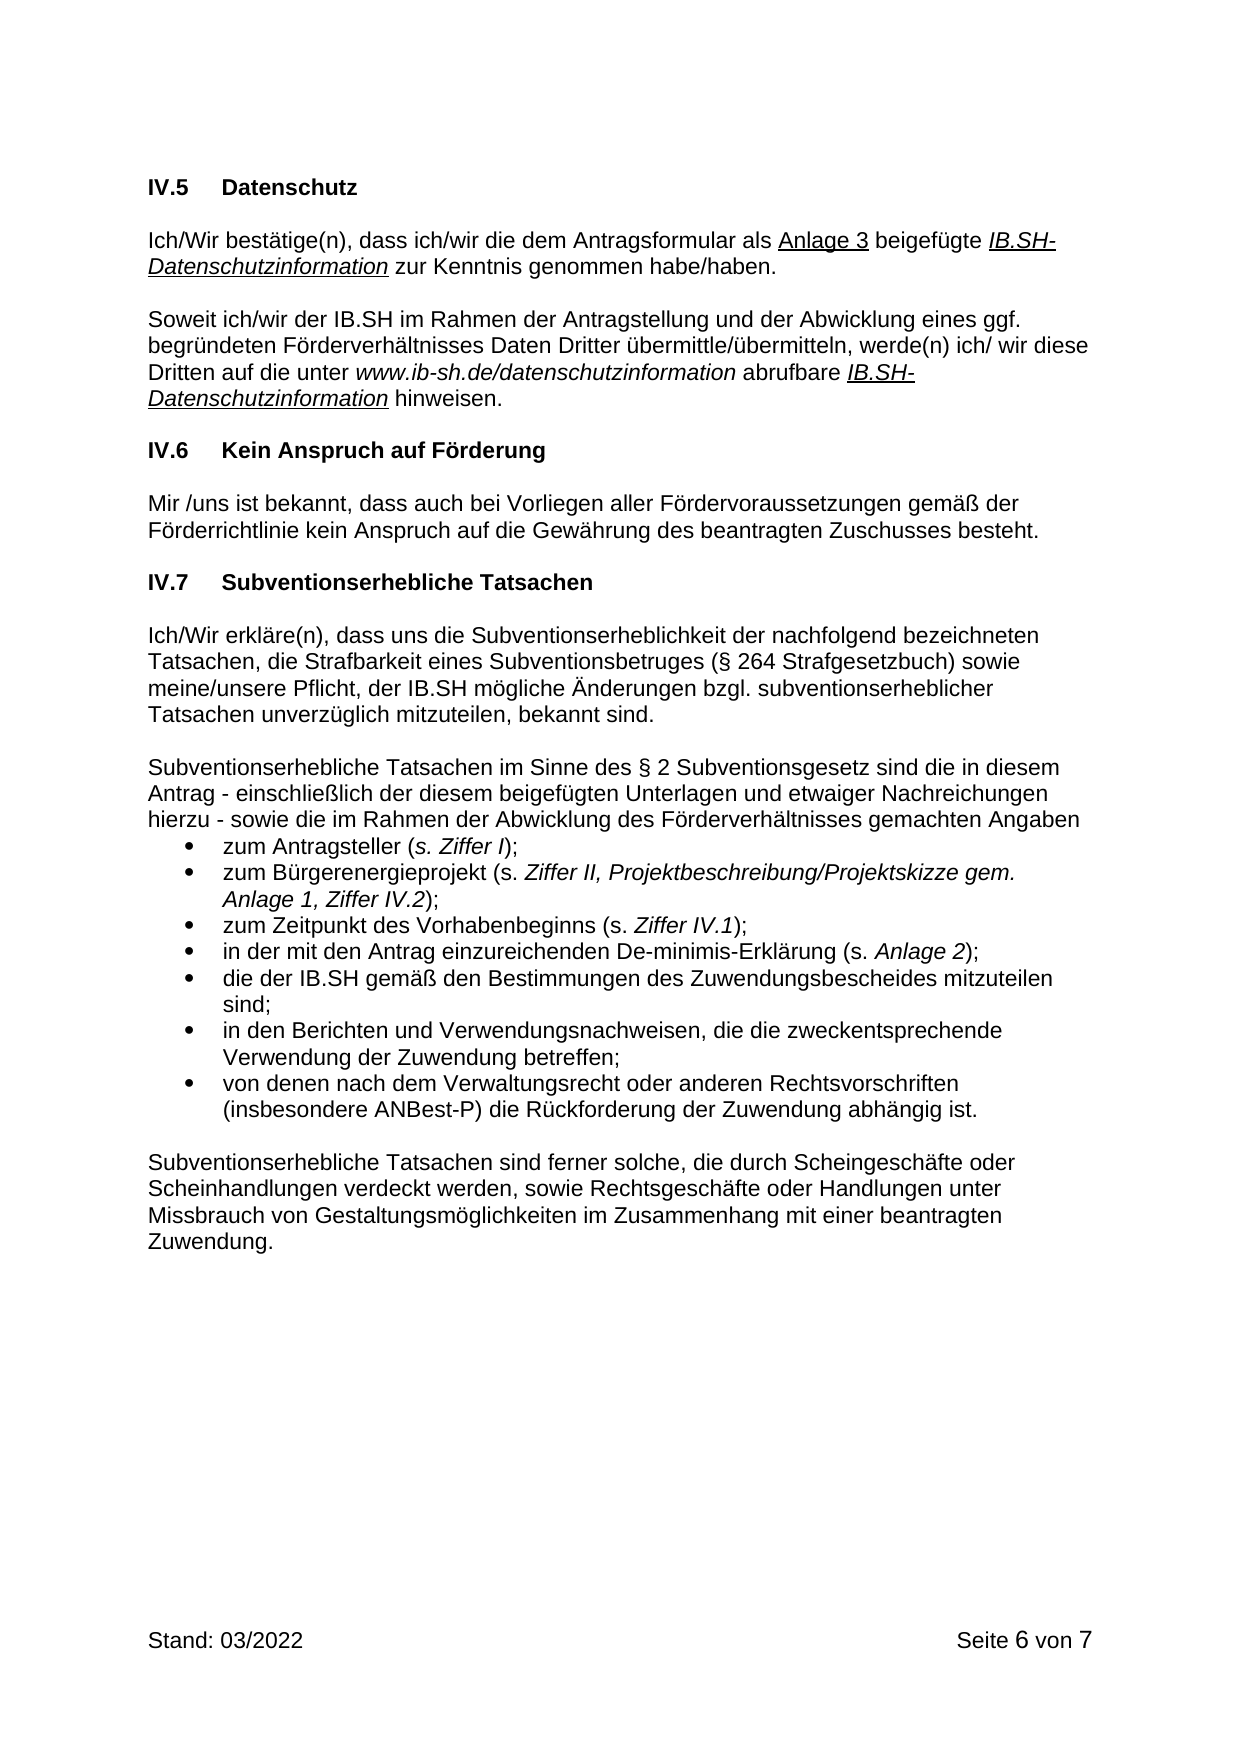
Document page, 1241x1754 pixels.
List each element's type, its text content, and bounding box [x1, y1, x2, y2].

list in der mit den Antrag einzureichenden De-minimis-Erklärung (s. Anlage 2); [185, 938, 1093, 964]
text IV.7 Subventionserhebliche Tatsachen [148, 569, 1093, 596]
text IV.6 Kein Anspruch auf Förderung [148, 437, 1093, 464]
list zum Bürgerenergieprojekt (s. Ziffer II, Projektbeschreibung/Projektskizze gem. Anlage 1, Ziffer IV.2); [185, 859, 1093, 912]
text IV.5 Datenschutz [148, 174, 1093, 200]
text Mir /uns ist bekannt, dass auch bei Vorliegen aller Fördervoraussetzungen gemäß der Förderrichtlinie kein Anspruch auf die Gewährung des beantragten Zuschusses besteht. [148, 490, 1093, 543]
text Subventionserhebliche Tatsachen sind ferner solche, die durch Scheingeschäfte oder Scheinhandlungen verdeckt werden, sowie Rechtsgeschäfte oder Handlungen unter Missbrauch von Gestaltungsmöglichkeiten im Zusammenhang mit einer beantragten Zuwendung. [148, 1149, 1093, 1254]
list die der IB.SH gemäß den Bestimmungen des Zuwendungsbescheides mitzuteilen sind; [185, 964, 1093, 1017]
text Ich/Wir erkläre(n), dass uns die Subventionserheblichkeit der nachfolgend bezeichneten Tatsachen, die Strafbarkeit eines Subventionsbetruges (§ 264 Strafgesetzbuch) sowie meine/unsere Pflicht, der IB.SH mögliche Änderungen bzgl. subventionserheblicher Tatsachen unverzüglich mitzuteilen, bekannt sind. [148, 622, 1093, 727]
text Soweit ich/wir der IB.SH im Rahmen der Antragstellung und der Abwicklung eines ggf. begründeten Förderverhältnisses Daten Dritter übermittle/übermitteln, werde(n) ich/ wir diese Dritten auf die unter www.ib-sh.de/datenschutzinformation abrufbare IB.SH-Datenschutzinformation hinweisen. [148, 306, 1093, 411]
list zum Zeitpunkt des Vorhabenbeginns (s. Ziffer IV.1); [185, 912, 1093, 938]
list in den Berichten und Verwendungsnachweisen, die die zweckentsprechende Verwendung der Zuwendung betreffen; [185, 1017, 1093, 1070]
text Subventionserhebliche Tatsachen im Sinne des § 2 Subventionsgesetz sind die in diesem Antrag - einschließlich der diesem beigefügten Unterlagen und etwaiger Nachreichungen hierzu - sowie die im Rahmen der Abwicklung des Förderverhältnisses gemachten Angaben [148, 754, 1093, 833]
text Ich/Wir bestätige(n), dass ich/wir die dem Antragsformular als Anlage 3 beigefügte IB.SH-Datenschutzinformation zur Kenntnis genommen habe/haben. [148, 227, 1093, 279]
list zum Antragsteller (s. Ziffer I); [185, 833, 1093, 859]
list von denen nach dem Verwaltungsrecht oder anderen Rechtsvorschriften (insbesondere ANBest-P) die Rückforderung der Zuwendung abhängig ist. [185, 1070, 1093, 1123]
